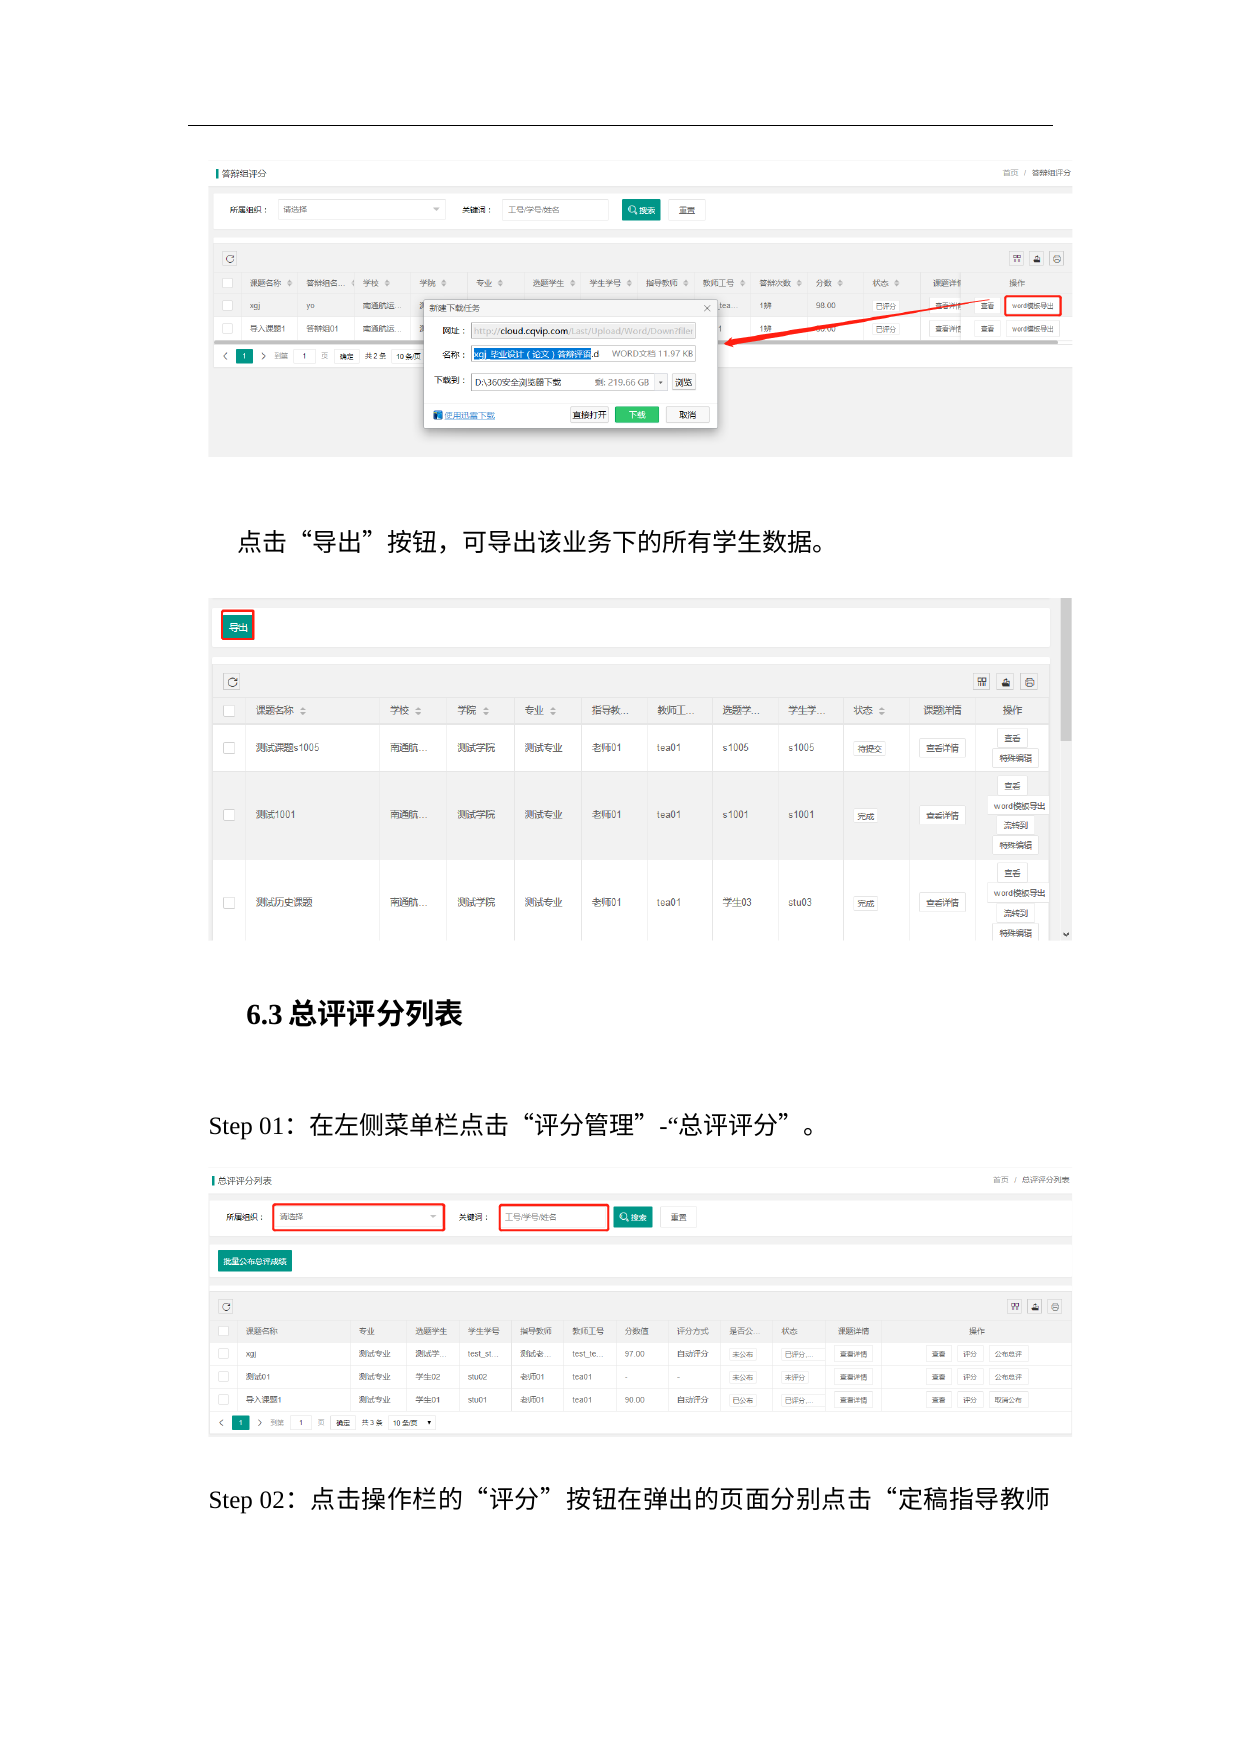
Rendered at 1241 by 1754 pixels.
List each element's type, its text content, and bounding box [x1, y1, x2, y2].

picture [208, 1165, 1073, 1437]
text Step 01：在左侧菜单栏点击“评分管理”-“总评评分”。 [187, 1091, 1053, 1156]
picture [208, 159, 1073, 457]
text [187, 1465, 1053, 1530]
text 点击“导出”按钮，可导出该业务下的所有学生数据。 [187, 508, 1053, 573]
subtitle 6.3总评评分列表 [187, 979, 1053, 1044]
picture [208, 598, 1072, 941]
